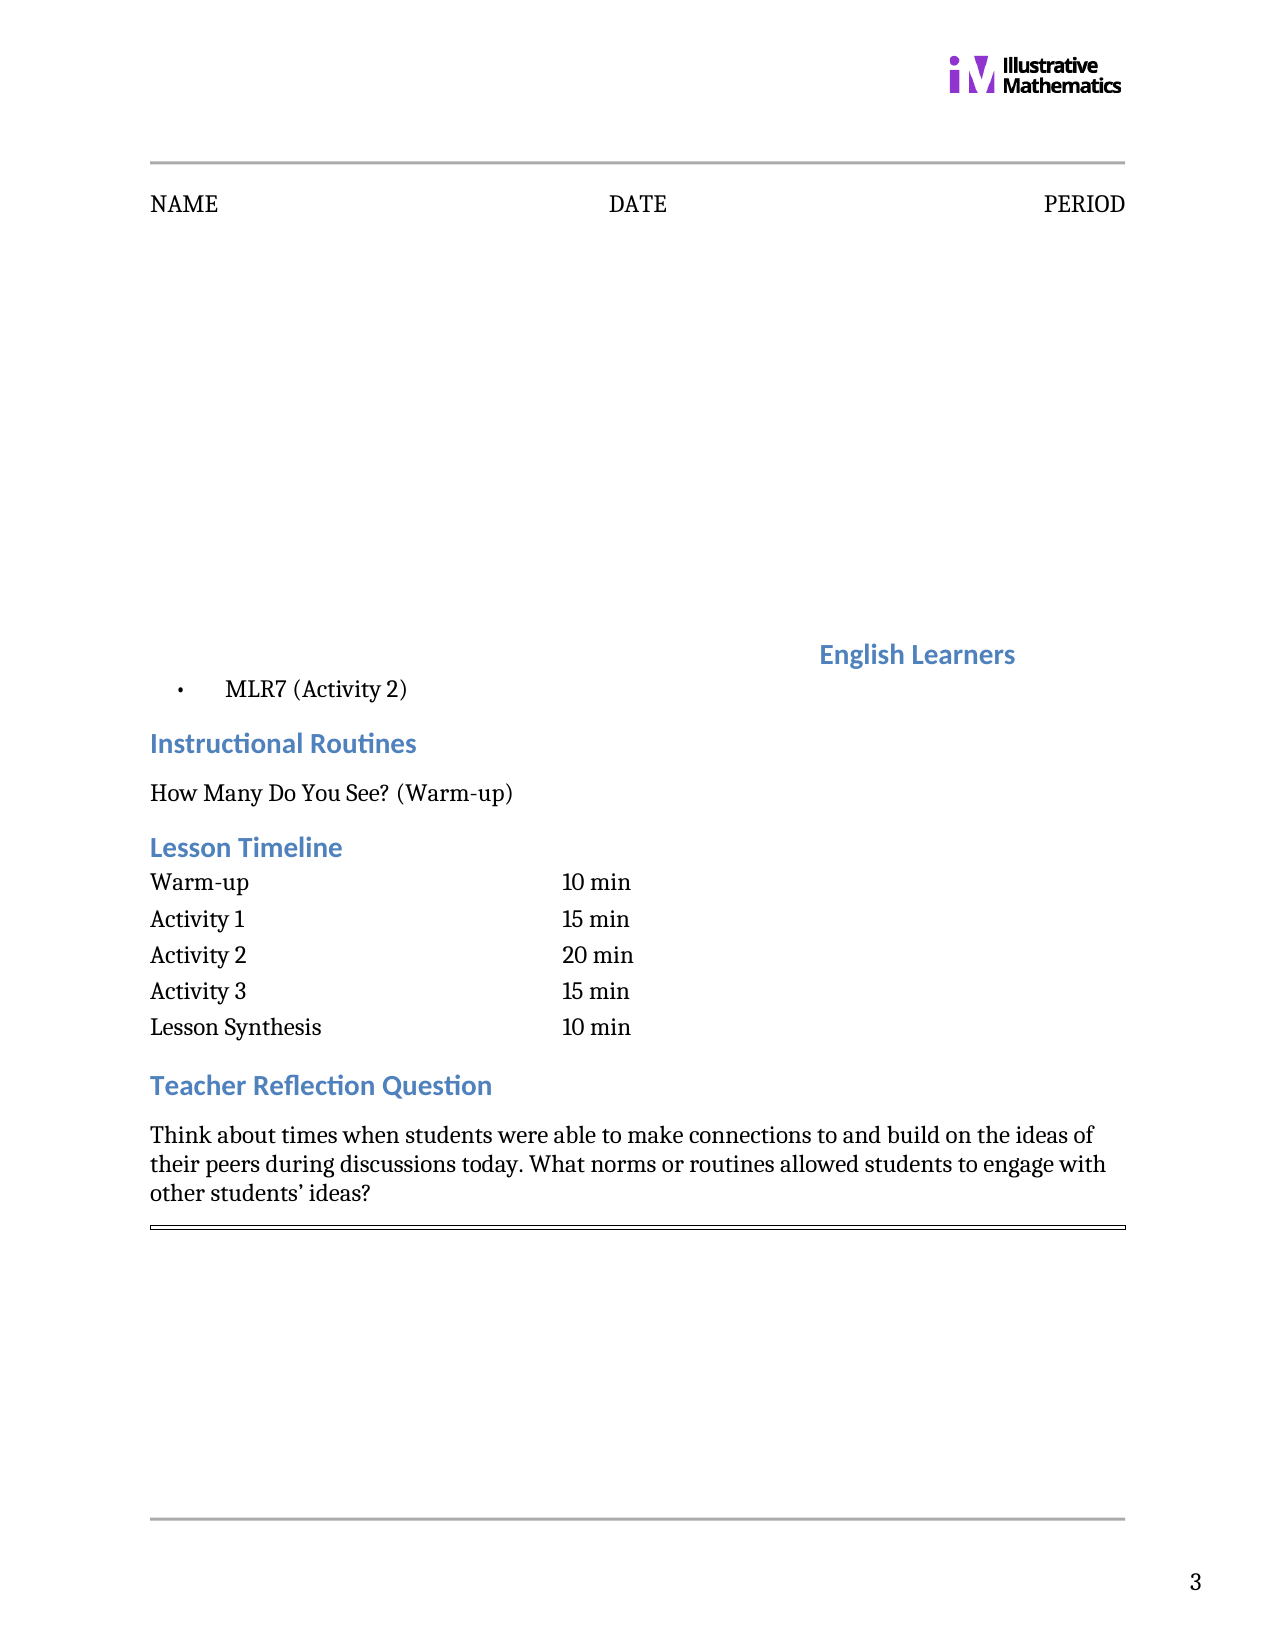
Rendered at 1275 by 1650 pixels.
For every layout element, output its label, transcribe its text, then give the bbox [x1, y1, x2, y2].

text Think about times when students were able to make connections to and build on the ideas of their peers during discussions today. What norms or routines allowed students to engage with other students’ ideas? [150, 1121, 1125, 1207]
table_cell 10 min [551, 1010, 964, 1046]
subtitle Lesson Timeline [150, 829, 1125, 864]
subtitle Instructional Routines [150, 725, 1125, 761]
table_cell Activity 3 [139, 973, 551, 1009]
table_header 10 min [551, 865, 964, 901]
table_cell 20 min [551, 937, 964, 973]
table_cell Lesson Synthesis [139, 1010, 551, 1046]
subtitle Teacher Reflection Question [150, 1067, 1125, 1102]
subtitle English Learners [150, 247, 1125, 672]
table_cell Activity 2 [139, 937, 551, 973]
text How Many Do You See? (Warm-up) [150, 779, 1125, 808]
list MLR7 (Activity 2) [175, 675, 1125, 704]
table_cell Activity 1 [139, 901, 551, 937]
table_cell 15 min [551, 973, 964, 1009]
table_header Warm-up [139, 865, 551, 901]
picture [949, 55, 1121, 93]
table_cell 15 min [551, 901, 964, 937]
